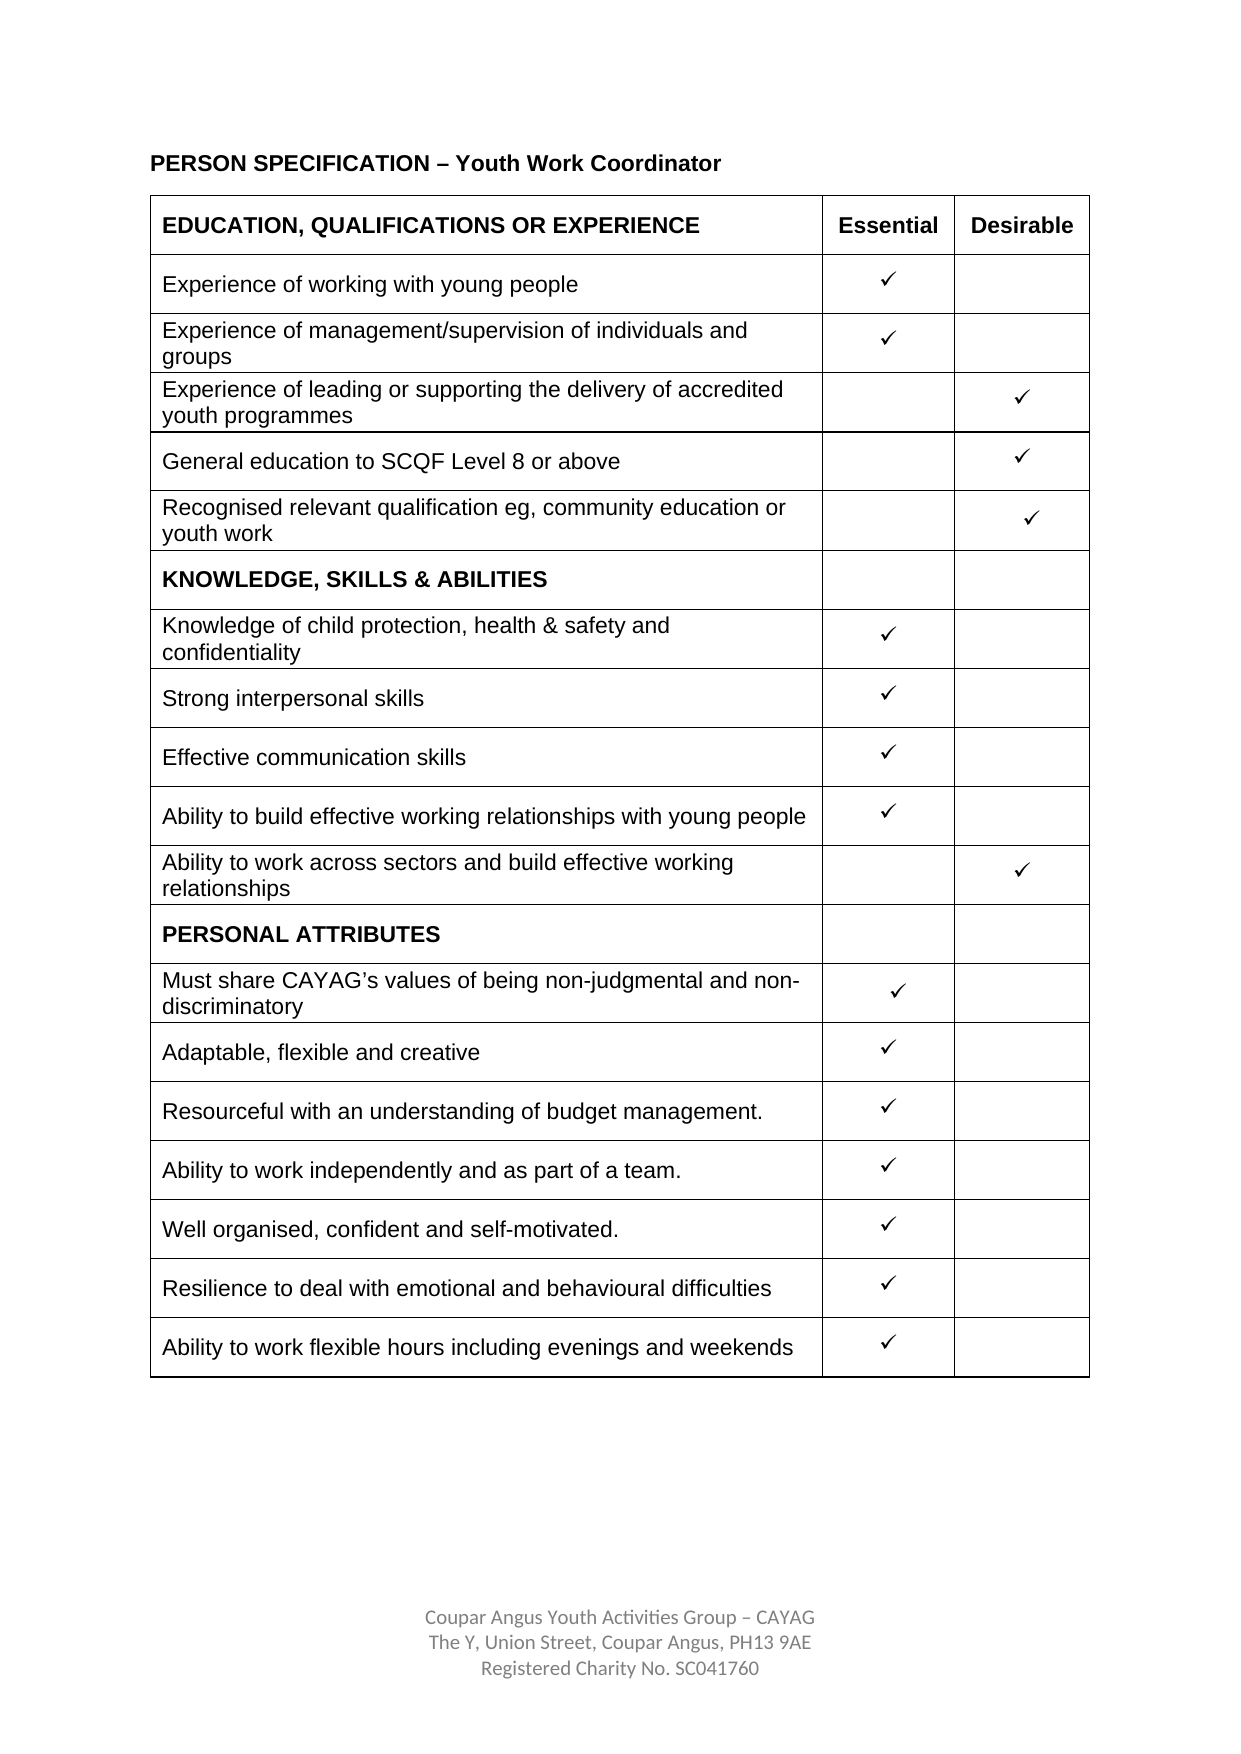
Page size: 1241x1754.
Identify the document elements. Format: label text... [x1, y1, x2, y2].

table_cell [955, 787, 1089, 845]
table_cell [823, 1200, 954, 1258]
table_cell [823, 728, 954, 786]
table_cell [823, 1259, 954, 1317]
table_cell Ability to work flexible hours including evenings and weekends [151, 1318, 822, 1376]
table_cell [955, 1318, 1089, 1376]
table_cell Experience of management/supervision of individuals and groups [151, 314, 822, 372]
table_cell Well organised, confident and self-motivated. [151, 1200, 822, 1258]
table_cell [955, 1023, 1089, 1081]
table_cell [823, 433, 954, 490]
table_cell Ability to build effective working relationships with young people [151, 787, 822, 845]
table_cell [823, 610, 954, 668]
table_cell Ability to work across sectors and build effective working relationships [151, 846, 822, 904]
table_cell [823, 1141, 954, 1199]
table_cell [955, 610, 1089, 668]
table_header Desirable [955, 196, 1089, 254]
table_cell Strong interpersonal skills [151, 669, 822, 727]
table_cell [823, 255, 954, 313]
table_cell Experience of leading or supporting the delivery of accredited youth programmes [151, 373, 822, 431]
table_cell [823, 491, 954, 549]
table_cell [823, 964, 954, 1022]
table_cell [955, 728, 1089, 786]
table_cell [955, 491, 1089, 549]
table_cell Recognised relevant qualification eg, community education or youth work [151, 491, 822, 549]
table_cell Effective communication skills [151, 728, 822, 786]
table_cell Knowledge of child protection, health & safety and confidentiality [151, 610, 822, 668]
table_cell [955, 1200, 1089, 1258]
table_header Essential [823, 196, 954, 254]
table_cell [823, 669, 954, 727]
table_cell [823, 551, 954, 608]
table_cell [955, 373, 1089, 431]
table_cell [955, 314, 1089, 372]
table_cell Must share CAYAG’s values of being non-judgmental and non-discriminatory [151, 964, 822, 1022]
table_cell Experience of working with young people [151, 255, 822, 313]
table_cell [823, 1318, 954, 1376]
table_cell [955, 846, 1089, 904]
table_cell Resourceful with an understanding of budget management. [151, 1082, 822, 1140]
table_cell [955, 551, 1089, 608]
table_cell [955, 669, 1089, 727]
table_cell [955, 905, 1089, 963]
table_cell [823, 314, 954, 372]
table_cell [955, 1141, 1089, 1199]
table_cell Ability to work independently and as part of a team. [151, 1141, 822, 1199]
text PERSON SPECIFICATION – Youth Work Coordinator [150, 150, 1090, 176]
table_cell [955, 255, 1089, 313]
table_cell [955, 964, 1089, 1022]
table_cell Resilience to deal with emotional and behavioural difficulties [151, 1259, 822, 1317]
table_cell KNOWLEDGE, SKILLS & ABILITIES [151, 551, 822, 608]
table_cell [823, 846, 954, 904]
table_cell [823, 1082, 954, 1140]
table_cell PERSONAL ATTRIBUTES [151, 905, 822, 963]
table_cell [823, 787, 954, 845]
table_cell [823, 905, 954, 963]
table_cell [955, 1082, 1089, 1140]
table_cell [823, 1023, 954, 1081]
table_cell [955, 1259, 1089, 1317]
table_cell [823, 373, 954, 431]
table_cell Adaptable, flexible and creative [151, 1023, 822, 1081]
table_header EDUCATION, QUALIFICATIONS OR EXPERIENCE [151, 196, 822, 254]
table_cell [955, 433, 1089, 490]
table_cell General education to SCQF Level 8 or above [151, 433, 822, 490]
